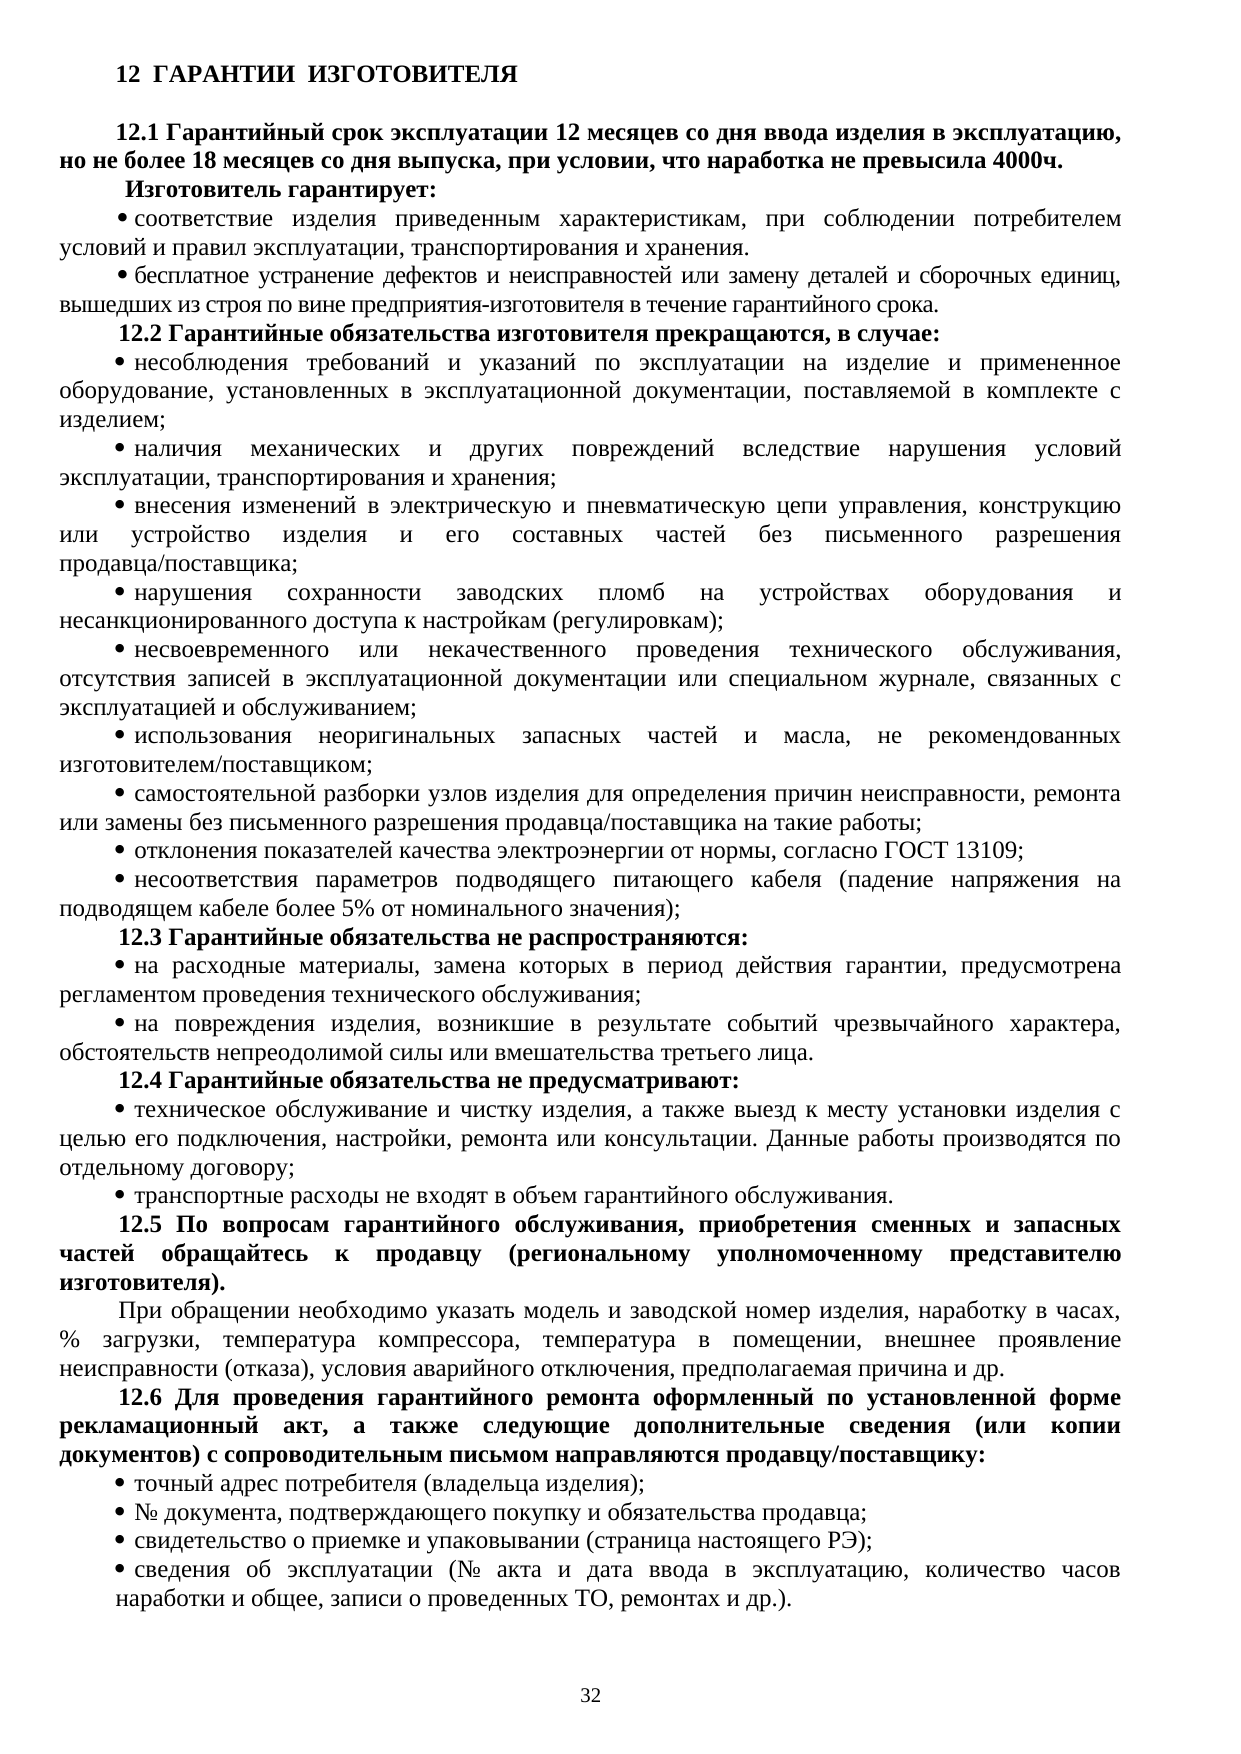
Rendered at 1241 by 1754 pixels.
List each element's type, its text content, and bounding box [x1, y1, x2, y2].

list 12.4 Гарантийные обязательства не предусматривают: [118, 1065, 1122, 1094]
list использования неоригинальных запасных частей и масла, не рекомендованных изготовителем/поставщиком; [59, 720, 1122, 778]
list на повреждения изделия, возникшие в результате событий чрезвычайного характера, обстоятельств непреодолимой силы или вмешательства третьего лица. [59, 1008, 1122, 1065]
text 12.5 По вопросам гарантийного обслуживания, приобретения сменных и запасных частей обращайтесь к продавцу (региональному уполномоченному представителю изготовителя). [59, 1209, 1122, 1295]
text При обращении необходимо указать модель и заводской номер изделия, наработку в часах, % загрузки, температура компрессора, температура в помещении, внешнее проявление неисправности (отказа), условия аварийного отключения, предполагаемая причина и др. [59, 1295, 1122, 1382]
list несоблюдения требований и указаний по эксплуатации на изделие и примененное оборудование, установленных в эксплуатационной документации, поставляемой в комплекте с изделием; [59, 347, 1122, 433]
subtitle ГАРАНТИИ ИЗГОТОВИТЕЛЯ [115, 59, 1122, 88]
list сведения об эксплуатации (№ акта и дата ввода в эксплуатацию, количество часов наработки и общее, записи о проведенных ТО, ремонтах и др.). [115, 1554, 1122, 1612]
list несоответствия параметров подводящего питающего кабеля (падение напряжения на подводящем кабеле более 5% от номинального значения); [59, 864, 1122, 922]
list соответствие изделия приведенным характеристикам, при соблюдении потребителем условий и правил эксплуатации, транспортирования и хранения. [59, 203, 1122, 260]
list свидетельство о приемке и упаковывании (страница настоящего РЭ); [115, 1525, 1122, 1554]
list внесения изменений в электрическую и пневматическую цепи управления, конструкцию или устройство изделия и его составных частей без письменного разрешения продавца/поставщика; [59, 490, 1122, 577]
text Изготовитель гарантирует: [59, 174, 1122, 203]
list бесплатное устранение дефектов и неисправностей или замену деталей и сборочных единиц, вышедших из строя по вине предприятия-изготовителя в течение гарантийного срока. [59, 260, 1122, 318]
list техническое обслуживание и чистку изделия, а также выезд к месту установки изделия с целью его подключения, настройки, ремонта или консультации. Данные работы производятся по отдельному договору; [59, 1094, 1122, 1180]
list на расходные материалы, замена которых в период действия гарантии, предусмотрена регламентом проведения технического обслуживания; [59, 950, 1122, 1008]
text 12.6 Для проведения гарантийного ремонта оформленный по установленной форме рекламационный акт, а также следующие дополнительные сведения (или копии документов) с сопроводительным письмом направляются продавцу/поставщику: [59, 1382, 1122, 1468]
list № документа, подтверждающего покупку и обязательства продавца; [115, 1497, 1122, 1525]
list несвоевременного или некачественного проведения технического обслуживания, отсутствия записей в эксплуатационной документации или специальном журнале, связанных с эксплуатацией и обслуживанием; [59, 634, 1122, 720]
list наличия механических и других повреждений вследствие нарушения условий эксплуатации, транспортирования и хранения; [59, 433, 1122, 490]
list отклонения показателей качества электроэнергии от нормы, согласно ГОСТ 13109; [59, 835, 1122, 864]
text 12.2 Гарантийные обязательства изготовителя прекращаются, в случае: [59, 318, 1122, 347]
list точный адрес потребителя (владельца изделия); [115, 1468, 1122, 1497]
list 12.1 Гарантийный срок эксплуатации 12 месяцев со дня ввода изделия в эксплуатацию, но не более 18 месяцев со дня выпуска, при условии, что наработка не превысила 4000ч. [59, 117, 1122, 174]
list транспортные расходы не входят в объем гарантийного обслуживания. [59, 1180, 1122, 1209]
list самостоятельной разборки узлов изделия для определения причин неисправности, ремонта или замены без письменного разрешения продавца/поставщика на такие работы; [59, 778, 1122, 835]
text 12.3 Гарантийные обязательства не распространяются: [59, 922, 1122, 950]
list нарушения сохранности заводских пломб на устройствах оборудования и несанкционированного доступа к настройкам (регулировкам); [59, 577, 1122, 634]
